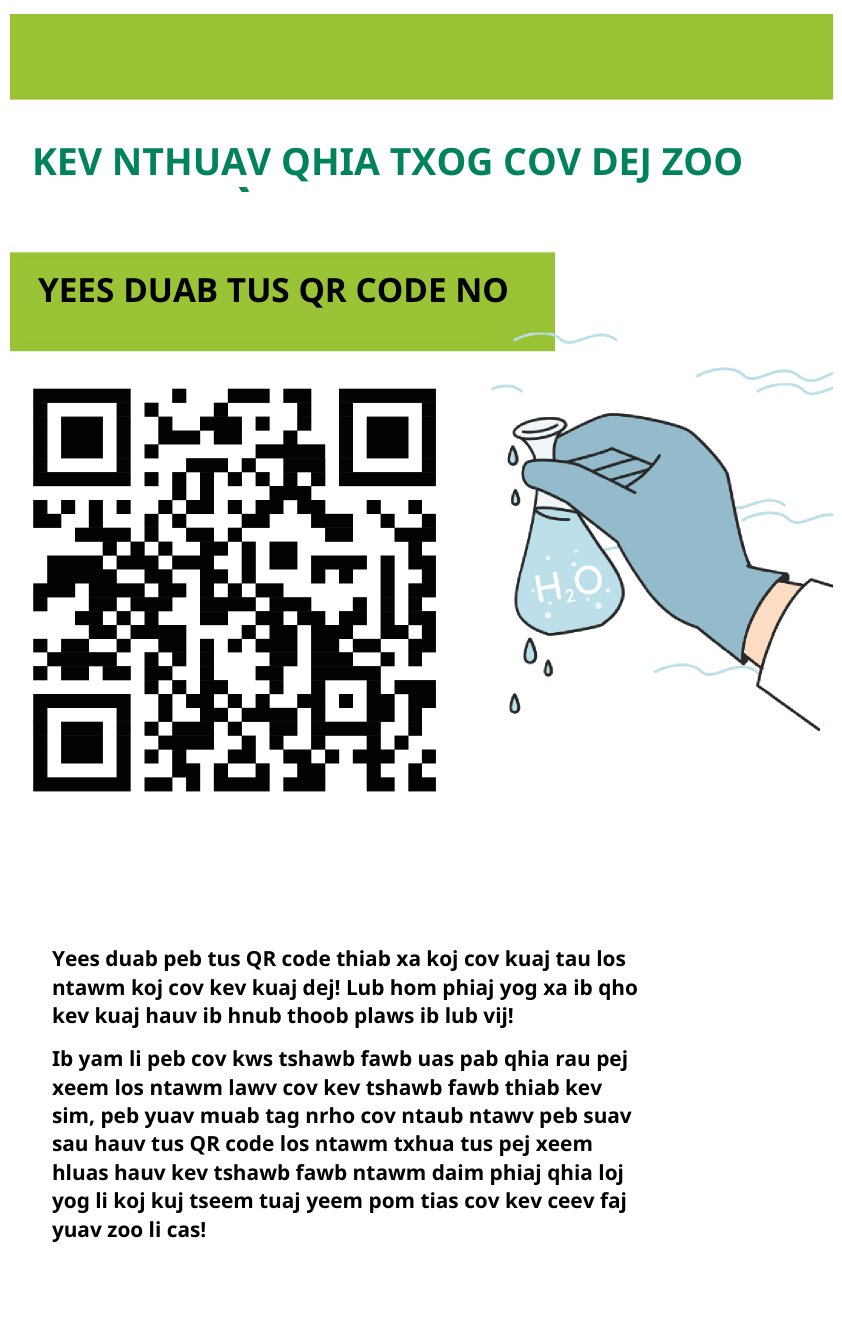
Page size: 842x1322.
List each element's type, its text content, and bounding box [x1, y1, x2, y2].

text Ib yam li peb cov kws tshawb fawb uas pab qhia rau pej xeem los ntawm lawv cov kev tshawb fawb thiab kev sim, peb yuav muab tag nrho cov ntaub ntawv peb suav sau hauv tus QR code los ntawm txhua tus pej xeem hluas hauv kev tshawb fawb ntawm daim phiaj qhia loj yog li koj kuj tseem tuaj yeem pom tias cov kev ceev faj yuav zoo li cas! [52, 1044, 649, 1243]
text YEES DUAB TUS QR CODE NO [38, 267, 520, 313]
text Yees duab peb tus QR code thiab xa koj cov kuaj tau los ntawm koj cov kev kuaj dej! Lub hom phiaj yog xa ib qho kev kuaj hauv ib hnub thoob plaws ib lub vij! [52, 944, 649, 1029]
picture [10, 14, 834, 1287]
text KEV NTHUAV QHIA TXOG COV DEJ ZOO [32, 136, 798, 187]
